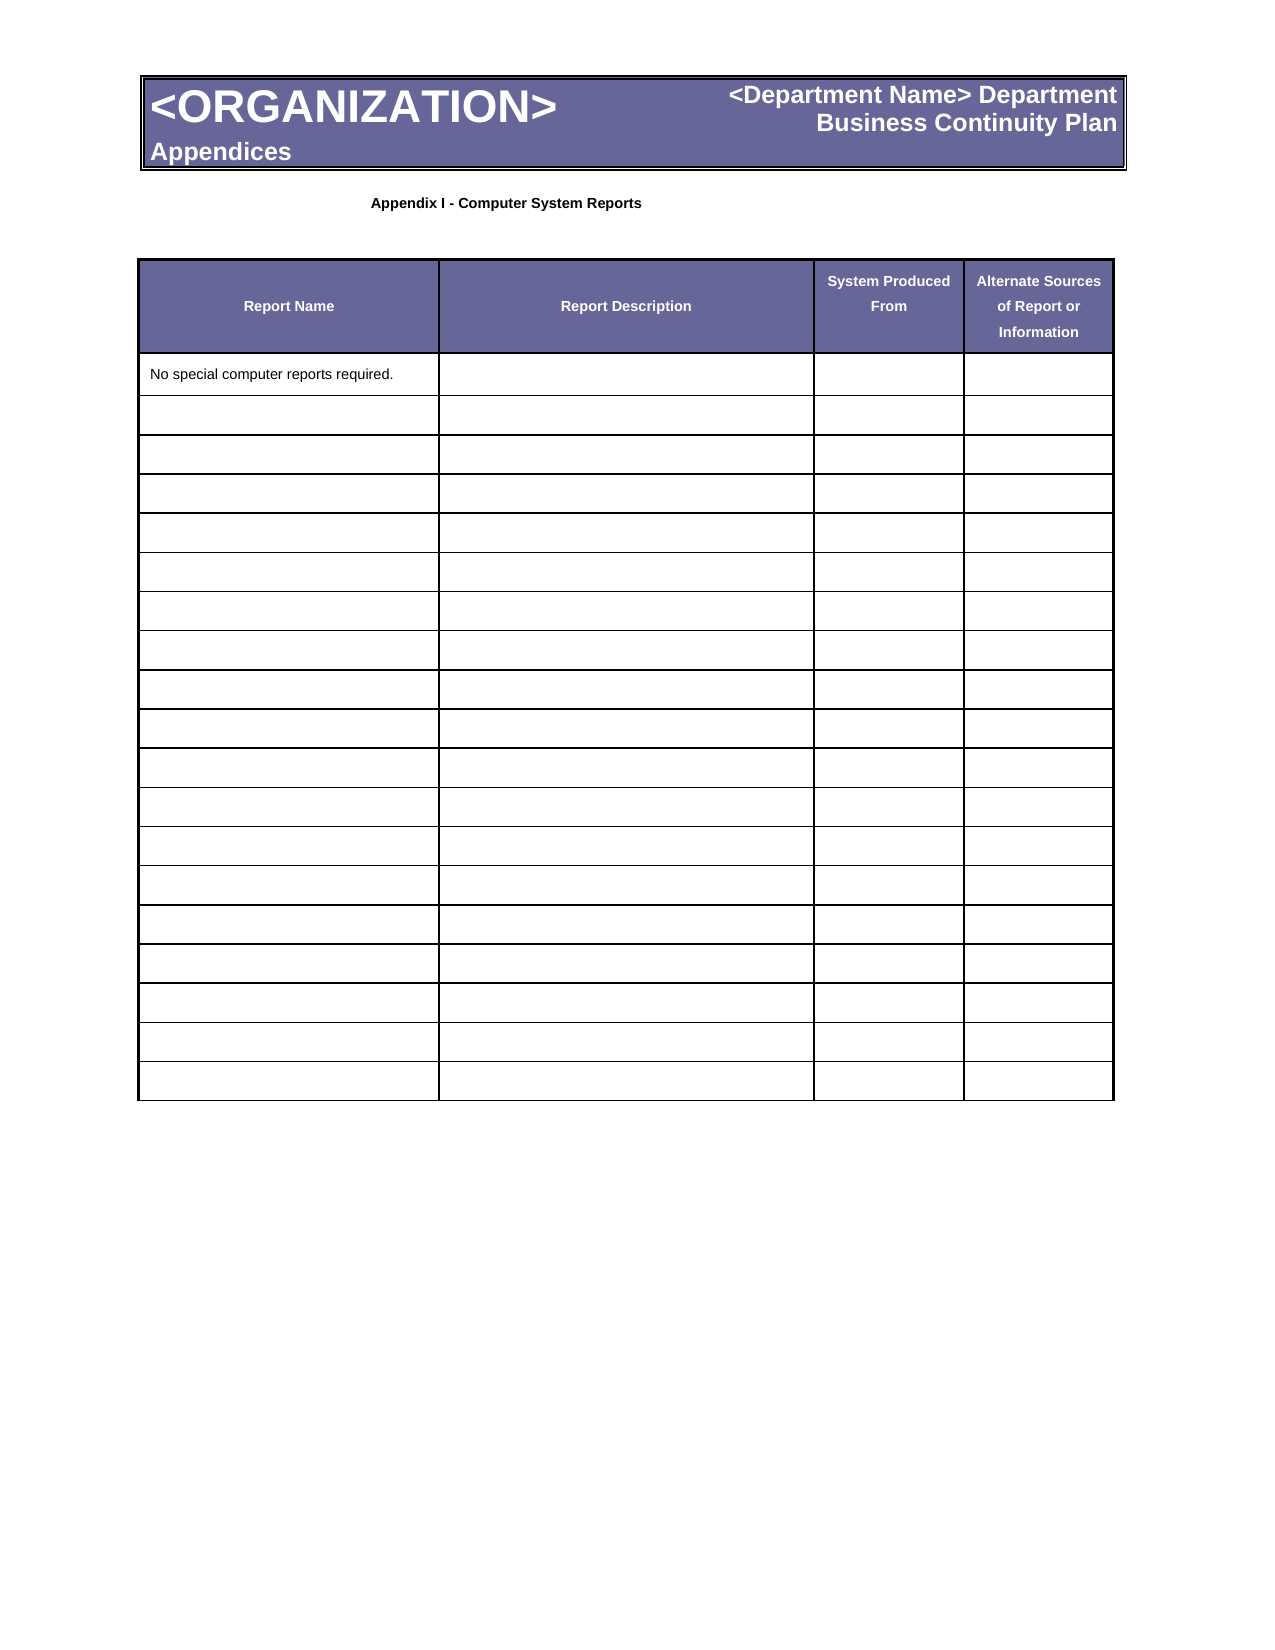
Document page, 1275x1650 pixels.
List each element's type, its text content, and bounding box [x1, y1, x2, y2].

table_cell [140, 827, 438, 865]
table_cell No special computer reports required. [140, 354, 438, 395]
table_cell [965, 827, 1112, 865]
table_cell [440, 788, 813, 826]
table_cell [140, 631, 438, 669]
table_cell [140, 671, 438, 708]
table_cell [440, 984, 813, 1021]
table_header Report Name [140, 261, 438, 352]
table_cell [815, 827, 963, 865]
table_cell [440, 1023, 813, 1061]
table_cell [965, 475, 1112, 512]
table_cell [965, 788, 1112, 826]
table_cell [965, 553, 1112, 591]
table_cell [140, 396, 438, 434]
table_cell [440, 475, 813, 512]
table_cell [965, 984, 1112, 1021]
table_cell [440, 671, 813, 708]
table_cell [965, 514, 1112, 551]
table_cell [815, 945, 963, 982]
table_cell [815, 866, 963, 904]
table_cell [140, 592, 438, 630]
table_cell [140, 788, 438, 826]
table_cell [440, 553, 813, 591]
table_cell [965, 631, 1112, 669]
table_cell [815, 631, 963, 669]
table_header System Produced From [815, 261, 963, 352]
table_cell [140, 514, 438, 551]
table_cell [965, 1023, 1112, 1061]
table_cell [815, 436, 963, 473]
table_header Report Description [440, 261, 813, 352]
table_cell [965, 671, 1112, 708]
table_cell [965, 749, 1112, 786]
table_cell [140, 1023, 438, 1061]
subtitle Appendix I - Computer System Reports [150, 195, 862, 211]
table_cell [965, 396, 1112, 434]
table_cell [440, 354, 813, 395]
table_cell [815, 475, 963, 512]
table_cell [815, 749, 963, 786]
table_cell [140, 749, 438, 786]
table_cell [815, 984, 963, 1021]
table_cell [140, 984, 438, 1021]
table_cell [965, 436, 1112, 473]
table_cell [440, 710, 813, 747]
table_cell [965, 354, 1112, 395]
table_cell [815, 710, 963, 747]
table_cell [140, 436, 438, 473]
table_cell [965, 906, 1112, 943]
table_cell [140, 945, 438, 982]
table_cell [965, 592, 1112, 630]
table_cell [815, 514, 963, 551]
table_cell [140, 906, 438, 943]
table_cell [440, 396, 813, 434]
table_cell [440, 749, 813, 786]
table_cell [140, 710, 438, 747]
table_cell [815, 1062, 963, 1100]
table_cell [815, 354, 963, 395]
table_cell [140, 475, 438, 512]
table_cell [440, 906, 813, 943]
table_cell [815, 396, 963, 434]
table_cell [815, 553, 963, 591]
table_cell [140, 1062, 438, 1100]
table_cell [815, 906, 963, 943]
table_cell [140, 866, 438, 904]
table_cell [440, 866, 813, 904]
table_cell [815, 1023, 963, 1061]
table_cell [440, 945, 813, 982]
table_cell [965, 1062, 1112, 1100]
table_cell [440, 592, 813, 630]
table_cell [815, 788, 963, 826]
table_cell [965, 866, 1112, 904]
table_cell [815, 592, 963, 630]
table_cell [440, 436, 813, 473]
table_header Alternate Sources of Report or Information [965, 261, 1112, 352]
table_cell [965, 710, 1112, 747]
table_cell [965, 945, 1112, 982]
table_cell [440, 514, 813, 551]
table_cell [440, 1062, 813, 1100]
table_cell [815, 671, 963, 708]
table_cell [440, 631, 813, 669]
table_cell [140, 553, 438, 591]
table_cell [440, 827, 813, 865]
